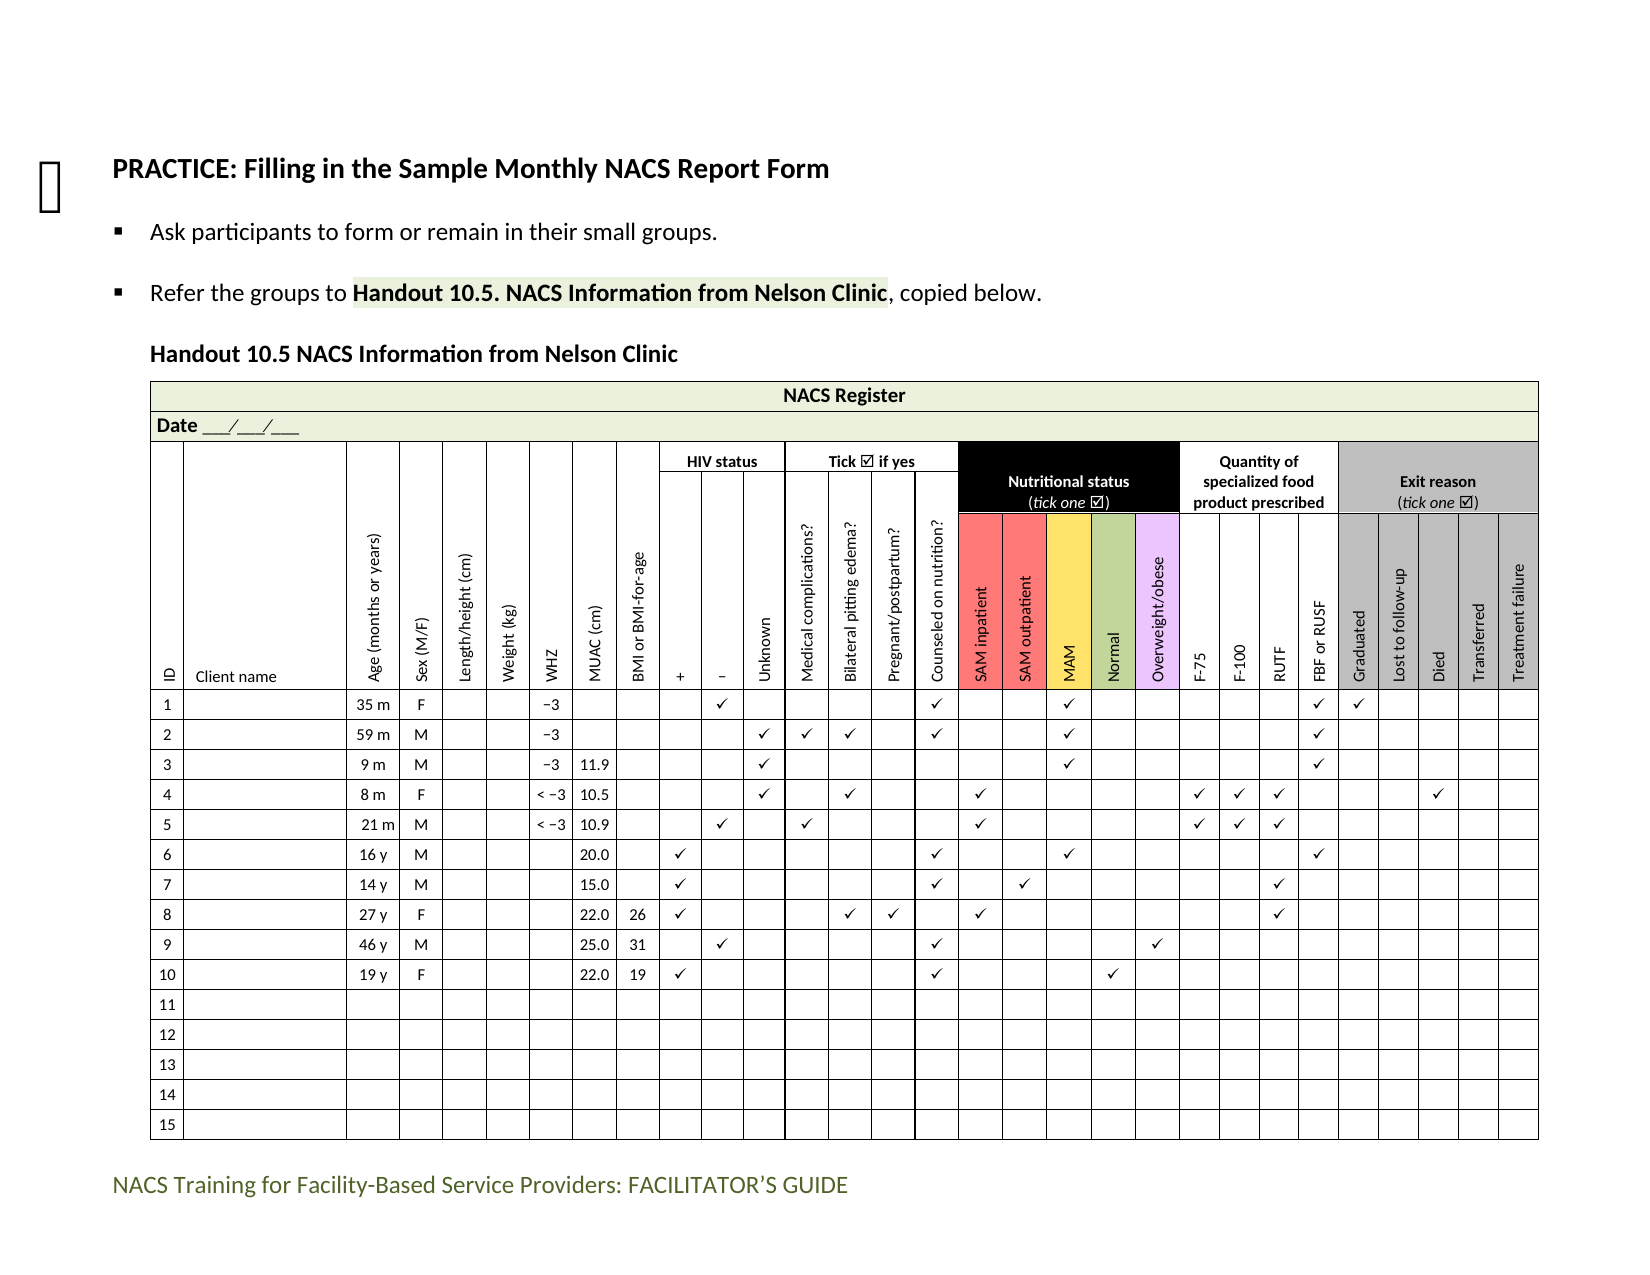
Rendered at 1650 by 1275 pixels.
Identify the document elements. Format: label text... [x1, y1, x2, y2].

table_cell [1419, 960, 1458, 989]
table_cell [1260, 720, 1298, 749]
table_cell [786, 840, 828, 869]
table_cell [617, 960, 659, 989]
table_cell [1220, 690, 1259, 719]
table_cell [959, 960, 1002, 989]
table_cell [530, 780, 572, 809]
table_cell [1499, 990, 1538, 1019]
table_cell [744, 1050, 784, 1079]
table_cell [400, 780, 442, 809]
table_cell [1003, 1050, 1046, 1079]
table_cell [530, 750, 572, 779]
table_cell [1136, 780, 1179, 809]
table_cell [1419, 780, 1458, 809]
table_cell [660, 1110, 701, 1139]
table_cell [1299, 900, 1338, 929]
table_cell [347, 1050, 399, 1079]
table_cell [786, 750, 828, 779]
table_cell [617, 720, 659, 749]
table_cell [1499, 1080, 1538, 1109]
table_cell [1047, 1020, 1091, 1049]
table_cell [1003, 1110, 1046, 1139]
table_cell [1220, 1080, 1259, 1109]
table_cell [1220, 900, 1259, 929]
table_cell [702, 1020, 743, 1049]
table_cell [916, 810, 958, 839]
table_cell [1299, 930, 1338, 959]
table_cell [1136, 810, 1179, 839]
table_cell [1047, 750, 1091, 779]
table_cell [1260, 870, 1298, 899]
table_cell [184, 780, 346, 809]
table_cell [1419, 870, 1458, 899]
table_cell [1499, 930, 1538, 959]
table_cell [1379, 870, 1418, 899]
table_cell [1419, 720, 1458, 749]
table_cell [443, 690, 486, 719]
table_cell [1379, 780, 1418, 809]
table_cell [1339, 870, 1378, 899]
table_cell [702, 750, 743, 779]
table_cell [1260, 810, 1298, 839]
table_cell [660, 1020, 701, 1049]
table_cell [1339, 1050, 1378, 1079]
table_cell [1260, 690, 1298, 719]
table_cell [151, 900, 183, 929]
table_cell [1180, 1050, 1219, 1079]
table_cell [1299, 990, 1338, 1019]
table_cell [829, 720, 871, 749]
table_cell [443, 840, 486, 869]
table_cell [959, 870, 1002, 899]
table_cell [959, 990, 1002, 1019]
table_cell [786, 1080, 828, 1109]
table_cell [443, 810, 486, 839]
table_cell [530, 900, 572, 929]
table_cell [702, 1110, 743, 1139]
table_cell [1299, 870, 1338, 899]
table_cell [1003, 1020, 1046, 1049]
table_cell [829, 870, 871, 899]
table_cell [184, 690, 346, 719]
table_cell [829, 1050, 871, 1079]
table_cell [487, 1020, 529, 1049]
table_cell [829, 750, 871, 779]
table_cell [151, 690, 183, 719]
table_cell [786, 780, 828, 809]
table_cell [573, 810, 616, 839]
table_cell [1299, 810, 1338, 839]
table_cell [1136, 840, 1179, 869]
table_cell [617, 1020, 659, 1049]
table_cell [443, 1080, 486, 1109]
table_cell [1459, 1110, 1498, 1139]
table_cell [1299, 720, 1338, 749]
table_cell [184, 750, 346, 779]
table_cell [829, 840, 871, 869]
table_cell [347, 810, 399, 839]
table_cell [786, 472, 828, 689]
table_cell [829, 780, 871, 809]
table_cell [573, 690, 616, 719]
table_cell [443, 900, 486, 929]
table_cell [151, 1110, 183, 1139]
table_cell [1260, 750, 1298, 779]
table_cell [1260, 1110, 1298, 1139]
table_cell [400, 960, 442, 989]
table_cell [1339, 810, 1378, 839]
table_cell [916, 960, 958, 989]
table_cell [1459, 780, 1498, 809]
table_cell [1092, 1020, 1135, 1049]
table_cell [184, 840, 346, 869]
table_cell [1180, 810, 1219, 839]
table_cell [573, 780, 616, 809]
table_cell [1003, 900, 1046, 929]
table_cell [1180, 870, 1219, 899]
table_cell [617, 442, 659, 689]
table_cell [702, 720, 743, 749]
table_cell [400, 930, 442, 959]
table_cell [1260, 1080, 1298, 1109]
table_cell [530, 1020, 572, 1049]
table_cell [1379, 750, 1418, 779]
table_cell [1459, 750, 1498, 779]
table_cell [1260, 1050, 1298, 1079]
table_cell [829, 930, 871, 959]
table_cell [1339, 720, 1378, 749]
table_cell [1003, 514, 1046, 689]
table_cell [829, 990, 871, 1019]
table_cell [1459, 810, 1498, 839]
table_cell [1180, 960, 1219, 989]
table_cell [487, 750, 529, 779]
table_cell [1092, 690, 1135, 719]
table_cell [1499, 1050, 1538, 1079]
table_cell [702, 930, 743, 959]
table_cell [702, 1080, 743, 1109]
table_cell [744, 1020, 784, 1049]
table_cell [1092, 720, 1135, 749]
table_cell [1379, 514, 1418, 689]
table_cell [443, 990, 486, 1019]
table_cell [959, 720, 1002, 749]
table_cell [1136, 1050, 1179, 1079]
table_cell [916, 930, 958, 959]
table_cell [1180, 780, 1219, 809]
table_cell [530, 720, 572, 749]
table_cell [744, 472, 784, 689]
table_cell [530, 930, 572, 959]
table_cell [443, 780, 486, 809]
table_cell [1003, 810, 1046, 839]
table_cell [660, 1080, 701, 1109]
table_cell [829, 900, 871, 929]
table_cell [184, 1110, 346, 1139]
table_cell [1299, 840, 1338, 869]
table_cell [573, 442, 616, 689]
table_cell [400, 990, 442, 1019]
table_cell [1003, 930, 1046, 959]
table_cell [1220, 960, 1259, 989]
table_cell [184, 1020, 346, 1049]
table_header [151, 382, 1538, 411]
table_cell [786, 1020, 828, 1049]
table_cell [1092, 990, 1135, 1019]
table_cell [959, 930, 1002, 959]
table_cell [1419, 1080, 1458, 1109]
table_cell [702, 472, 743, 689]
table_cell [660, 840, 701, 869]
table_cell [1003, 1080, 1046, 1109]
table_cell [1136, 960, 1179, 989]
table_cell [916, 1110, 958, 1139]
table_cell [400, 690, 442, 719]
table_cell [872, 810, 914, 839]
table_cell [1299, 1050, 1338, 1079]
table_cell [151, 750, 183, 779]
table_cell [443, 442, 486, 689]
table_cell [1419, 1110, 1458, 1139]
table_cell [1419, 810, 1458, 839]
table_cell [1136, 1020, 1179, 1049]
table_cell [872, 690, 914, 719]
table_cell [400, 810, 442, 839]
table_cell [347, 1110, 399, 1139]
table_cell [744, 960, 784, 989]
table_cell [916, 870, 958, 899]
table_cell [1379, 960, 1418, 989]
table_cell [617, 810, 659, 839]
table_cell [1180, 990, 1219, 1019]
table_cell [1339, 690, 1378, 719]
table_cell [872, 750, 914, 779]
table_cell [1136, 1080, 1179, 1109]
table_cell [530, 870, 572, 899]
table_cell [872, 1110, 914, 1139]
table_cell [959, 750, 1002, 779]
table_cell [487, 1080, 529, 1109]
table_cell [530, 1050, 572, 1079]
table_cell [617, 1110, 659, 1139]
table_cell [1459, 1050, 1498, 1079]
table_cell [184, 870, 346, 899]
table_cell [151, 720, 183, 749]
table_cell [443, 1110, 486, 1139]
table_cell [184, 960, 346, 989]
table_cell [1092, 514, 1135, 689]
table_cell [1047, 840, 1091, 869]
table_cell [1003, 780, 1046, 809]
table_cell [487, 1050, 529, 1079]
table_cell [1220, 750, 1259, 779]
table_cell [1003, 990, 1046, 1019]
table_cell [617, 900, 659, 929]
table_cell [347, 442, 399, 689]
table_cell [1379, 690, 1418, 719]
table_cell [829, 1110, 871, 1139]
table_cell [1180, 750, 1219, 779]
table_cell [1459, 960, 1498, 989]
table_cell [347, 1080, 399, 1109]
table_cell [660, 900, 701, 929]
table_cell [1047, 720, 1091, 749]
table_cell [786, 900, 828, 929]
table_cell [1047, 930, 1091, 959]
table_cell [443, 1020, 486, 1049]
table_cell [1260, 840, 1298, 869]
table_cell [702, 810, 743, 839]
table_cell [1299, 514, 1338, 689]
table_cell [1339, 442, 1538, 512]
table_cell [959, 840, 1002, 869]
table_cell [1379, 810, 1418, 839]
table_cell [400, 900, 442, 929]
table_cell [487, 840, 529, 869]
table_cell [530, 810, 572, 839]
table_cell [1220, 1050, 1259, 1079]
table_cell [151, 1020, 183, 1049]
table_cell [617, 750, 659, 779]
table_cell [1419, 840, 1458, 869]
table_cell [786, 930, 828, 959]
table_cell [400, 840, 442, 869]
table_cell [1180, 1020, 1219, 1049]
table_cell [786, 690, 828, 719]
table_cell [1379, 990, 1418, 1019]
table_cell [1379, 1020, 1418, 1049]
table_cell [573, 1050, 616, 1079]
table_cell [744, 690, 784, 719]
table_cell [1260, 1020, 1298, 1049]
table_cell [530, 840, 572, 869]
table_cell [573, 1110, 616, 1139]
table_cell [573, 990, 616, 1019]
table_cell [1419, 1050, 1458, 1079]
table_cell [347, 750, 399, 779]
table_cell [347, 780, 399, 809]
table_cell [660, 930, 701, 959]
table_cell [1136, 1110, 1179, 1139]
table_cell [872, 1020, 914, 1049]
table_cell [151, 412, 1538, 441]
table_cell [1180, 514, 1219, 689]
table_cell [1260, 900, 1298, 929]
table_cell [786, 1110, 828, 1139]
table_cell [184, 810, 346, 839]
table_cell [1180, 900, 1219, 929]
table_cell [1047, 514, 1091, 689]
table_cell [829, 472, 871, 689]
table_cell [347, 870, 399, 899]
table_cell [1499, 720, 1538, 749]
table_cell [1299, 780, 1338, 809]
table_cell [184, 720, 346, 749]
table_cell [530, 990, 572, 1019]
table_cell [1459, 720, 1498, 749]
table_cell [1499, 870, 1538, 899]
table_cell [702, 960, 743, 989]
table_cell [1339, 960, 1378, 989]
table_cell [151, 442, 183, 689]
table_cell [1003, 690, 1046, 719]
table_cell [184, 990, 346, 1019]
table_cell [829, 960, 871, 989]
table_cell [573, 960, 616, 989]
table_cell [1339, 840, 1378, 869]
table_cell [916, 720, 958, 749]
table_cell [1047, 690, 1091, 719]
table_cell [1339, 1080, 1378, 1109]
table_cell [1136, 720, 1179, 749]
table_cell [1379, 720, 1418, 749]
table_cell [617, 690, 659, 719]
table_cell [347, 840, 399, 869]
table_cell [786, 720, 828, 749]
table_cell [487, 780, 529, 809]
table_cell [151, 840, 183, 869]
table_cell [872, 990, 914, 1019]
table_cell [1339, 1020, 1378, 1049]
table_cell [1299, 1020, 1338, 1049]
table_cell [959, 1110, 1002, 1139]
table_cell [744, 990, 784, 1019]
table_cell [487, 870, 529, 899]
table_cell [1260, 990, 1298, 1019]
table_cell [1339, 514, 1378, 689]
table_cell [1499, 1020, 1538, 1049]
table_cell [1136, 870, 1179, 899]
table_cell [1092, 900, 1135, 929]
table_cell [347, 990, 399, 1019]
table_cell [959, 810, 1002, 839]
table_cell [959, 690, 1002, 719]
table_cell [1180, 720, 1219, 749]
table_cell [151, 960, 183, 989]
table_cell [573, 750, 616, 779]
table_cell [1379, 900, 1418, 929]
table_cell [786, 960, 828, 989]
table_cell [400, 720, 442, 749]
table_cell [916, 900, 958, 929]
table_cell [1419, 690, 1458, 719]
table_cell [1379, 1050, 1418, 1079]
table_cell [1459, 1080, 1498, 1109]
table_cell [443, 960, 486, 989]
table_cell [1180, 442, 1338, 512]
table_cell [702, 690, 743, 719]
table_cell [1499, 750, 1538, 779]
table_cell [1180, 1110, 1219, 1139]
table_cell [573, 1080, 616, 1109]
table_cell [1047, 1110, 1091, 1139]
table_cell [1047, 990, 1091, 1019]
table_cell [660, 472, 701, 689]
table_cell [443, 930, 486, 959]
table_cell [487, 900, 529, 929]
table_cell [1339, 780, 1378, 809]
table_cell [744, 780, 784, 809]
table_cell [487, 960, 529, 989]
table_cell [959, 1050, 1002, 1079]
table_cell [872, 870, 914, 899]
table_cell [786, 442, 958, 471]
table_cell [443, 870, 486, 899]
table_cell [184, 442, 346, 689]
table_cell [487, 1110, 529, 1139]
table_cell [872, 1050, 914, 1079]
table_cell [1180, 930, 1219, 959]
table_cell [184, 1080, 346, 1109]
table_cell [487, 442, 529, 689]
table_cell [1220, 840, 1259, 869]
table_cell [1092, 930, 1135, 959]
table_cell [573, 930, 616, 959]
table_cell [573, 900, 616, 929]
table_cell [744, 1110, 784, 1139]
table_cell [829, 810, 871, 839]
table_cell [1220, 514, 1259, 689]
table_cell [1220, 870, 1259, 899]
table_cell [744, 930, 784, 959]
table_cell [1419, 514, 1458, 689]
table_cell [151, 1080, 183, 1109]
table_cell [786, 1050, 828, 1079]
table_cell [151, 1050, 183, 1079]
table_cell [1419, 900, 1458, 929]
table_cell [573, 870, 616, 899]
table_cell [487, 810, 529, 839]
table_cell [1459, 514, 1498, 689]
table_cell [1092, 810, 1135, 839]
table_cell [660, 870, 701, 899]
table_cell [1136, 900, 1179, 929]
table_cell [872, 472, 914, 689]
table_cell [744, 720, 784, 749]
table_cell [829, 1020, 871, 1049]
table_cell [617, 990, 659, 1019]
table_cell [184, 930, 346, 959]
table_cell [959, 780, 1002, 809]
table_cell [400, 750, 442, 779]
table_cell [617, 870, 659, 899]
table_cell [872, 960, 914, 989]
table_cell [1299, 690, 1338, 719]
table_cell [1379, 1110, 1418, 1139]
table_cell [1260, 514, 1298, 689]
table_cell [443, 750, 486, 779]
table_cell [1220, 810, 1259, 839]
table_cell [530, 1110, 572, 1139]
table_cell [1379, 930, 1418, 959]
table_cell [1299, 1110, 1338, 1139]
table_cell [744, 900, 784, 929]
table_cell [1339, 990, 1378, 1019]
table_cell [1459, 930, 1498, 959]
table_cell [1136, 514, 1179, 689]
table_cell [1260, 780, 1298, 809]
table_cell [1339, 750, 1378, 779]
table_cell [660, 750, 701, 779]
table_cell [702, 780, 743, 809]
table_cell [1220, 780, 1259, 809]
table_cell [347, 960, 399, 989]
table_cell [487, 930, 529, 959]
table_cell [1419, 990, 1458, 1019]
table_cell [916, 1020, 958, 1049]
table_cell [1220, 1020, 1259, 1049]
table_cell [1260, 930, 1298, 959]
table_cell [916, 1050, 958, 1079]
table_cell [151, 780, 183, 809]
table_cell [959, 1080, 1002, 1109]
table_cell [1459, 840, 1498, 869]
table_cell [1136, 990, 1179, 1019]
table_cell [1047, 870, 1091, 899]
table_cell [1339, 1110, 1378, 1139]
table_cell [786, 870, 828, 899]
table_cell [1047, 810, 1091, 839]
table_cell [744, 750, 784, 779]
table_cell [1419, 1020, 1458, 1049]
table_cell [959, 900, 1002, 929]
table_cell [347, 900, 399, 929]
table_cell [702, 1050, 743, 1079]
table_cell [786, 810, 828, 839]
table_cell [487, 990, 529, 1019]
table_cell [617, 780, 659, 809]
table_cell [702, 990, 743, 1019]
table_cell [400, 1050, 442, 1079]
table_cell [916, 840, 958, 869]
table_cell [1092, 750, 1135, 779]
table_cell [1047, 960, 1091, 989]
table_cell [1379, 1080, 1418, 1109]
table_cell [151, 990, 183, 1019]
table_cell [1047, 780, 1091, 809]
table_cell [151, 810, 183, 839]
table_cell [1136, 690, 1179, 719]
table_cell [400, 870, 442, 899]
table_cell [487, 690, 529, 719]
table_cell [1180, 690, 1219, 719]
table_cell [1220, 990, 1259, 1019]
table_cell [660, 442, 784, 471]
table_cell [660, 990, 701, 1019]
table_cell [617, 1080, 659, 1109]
list Handout 10.5 NACS Information from Nelson Clinic [112, 338, 1537, 369]
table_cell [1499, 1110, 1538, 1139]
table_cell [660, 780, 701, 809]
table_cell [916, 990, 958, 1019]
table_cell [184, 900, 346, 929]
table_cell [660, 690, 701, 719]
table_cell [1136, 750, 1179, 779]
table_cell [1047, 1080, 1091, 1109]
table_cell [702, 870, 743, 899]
text Refer the groups to Handout 10.5. NACS Information from Nelson Clinic, copied below. [112, 277, 353, 308]
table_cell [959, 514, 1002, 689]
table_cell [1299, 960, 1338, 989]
text Ask participants to form or remain in their small groups. [112, 216, 1537, 247]
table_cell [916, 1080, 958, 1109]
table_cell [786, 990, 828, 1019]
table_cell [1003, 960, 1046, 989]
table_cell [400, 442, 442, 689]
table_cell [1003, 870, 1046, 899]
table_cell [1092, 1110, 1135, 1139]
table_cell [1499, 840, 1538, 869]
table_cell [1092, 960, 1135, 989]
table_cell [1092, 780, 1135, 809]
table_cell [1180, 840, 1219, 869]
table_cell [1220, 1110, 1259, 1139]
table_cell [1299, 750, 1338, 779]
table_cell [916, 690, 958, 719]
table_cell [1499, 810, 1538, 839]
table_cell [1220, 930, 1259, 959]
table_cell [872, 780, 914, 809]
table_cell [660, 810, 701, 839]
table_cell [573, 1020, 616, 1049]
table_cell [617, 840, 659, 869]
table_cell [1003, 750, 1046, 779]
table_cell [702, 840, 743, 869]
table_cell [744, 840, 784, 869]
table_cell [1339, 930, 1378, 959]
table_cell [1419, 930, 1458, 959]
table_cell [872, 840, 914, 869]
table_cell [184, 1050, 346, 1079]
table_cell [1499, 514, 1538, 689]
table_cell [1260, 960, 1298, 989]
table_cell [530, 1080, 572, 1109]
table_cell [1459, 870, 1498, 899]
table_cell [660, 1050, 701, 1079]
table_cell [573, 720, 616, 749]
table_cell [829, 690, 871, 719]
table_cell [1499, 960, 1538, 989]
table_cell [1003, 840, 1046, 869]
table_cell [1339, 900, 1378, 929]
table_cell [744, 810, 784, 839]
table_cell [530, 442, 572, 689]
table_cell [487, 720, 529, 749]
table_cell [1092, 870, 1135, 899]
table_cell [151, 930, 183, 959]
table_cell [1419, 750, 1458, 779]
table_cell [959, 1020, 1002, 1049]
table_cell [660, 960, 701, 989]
text PRACTICE: Filling in the Sample Monthly NACS Report Form [112, 150, 1537, 186]
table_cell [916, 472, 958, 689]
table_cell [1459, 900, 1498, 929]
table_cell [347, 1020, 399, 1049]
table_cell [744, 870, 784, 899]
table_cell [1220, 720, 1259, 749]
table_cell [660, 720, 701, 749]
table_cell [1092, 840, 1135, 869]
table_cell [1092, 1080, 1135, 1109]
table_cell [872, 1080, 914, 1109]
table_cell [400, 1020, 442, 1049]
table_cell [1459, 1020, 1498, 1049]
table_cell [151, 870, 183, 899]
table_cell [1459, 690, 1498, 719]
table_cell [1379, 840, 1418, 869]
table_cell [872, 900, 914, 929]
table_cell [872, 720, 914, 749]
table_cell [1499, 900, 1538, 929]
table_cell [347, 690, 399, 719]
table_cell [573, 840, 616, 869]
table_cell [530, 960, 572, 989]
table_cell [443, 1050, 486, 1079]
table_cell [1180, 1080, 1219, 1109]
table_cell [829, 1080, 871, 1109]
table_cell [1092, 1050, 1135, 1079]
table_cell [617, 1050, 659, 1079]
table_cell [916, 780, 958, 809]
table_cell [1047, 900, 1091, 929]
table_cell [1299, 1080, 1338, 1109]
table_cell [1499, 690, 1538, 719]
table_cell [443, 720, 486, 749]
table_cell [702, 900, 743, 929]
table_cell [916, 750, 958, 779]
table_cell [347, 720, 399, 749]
text Refer the groups to Handout 10.5. NACS Information from Nelson Clinic, copied below. [888, 277, 1537, 308]
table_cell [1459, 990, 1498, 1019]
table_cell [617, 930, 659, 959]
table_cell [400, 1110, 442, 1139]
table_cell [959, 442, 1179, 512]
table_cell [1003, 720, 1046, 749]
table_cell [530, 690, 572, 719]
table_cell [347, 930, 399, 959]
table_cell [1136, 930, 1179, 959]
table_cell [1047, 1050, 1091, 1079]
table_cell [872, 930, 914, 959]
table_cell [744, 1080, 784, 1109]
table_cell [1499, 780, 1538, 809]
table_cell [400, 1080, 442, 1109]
